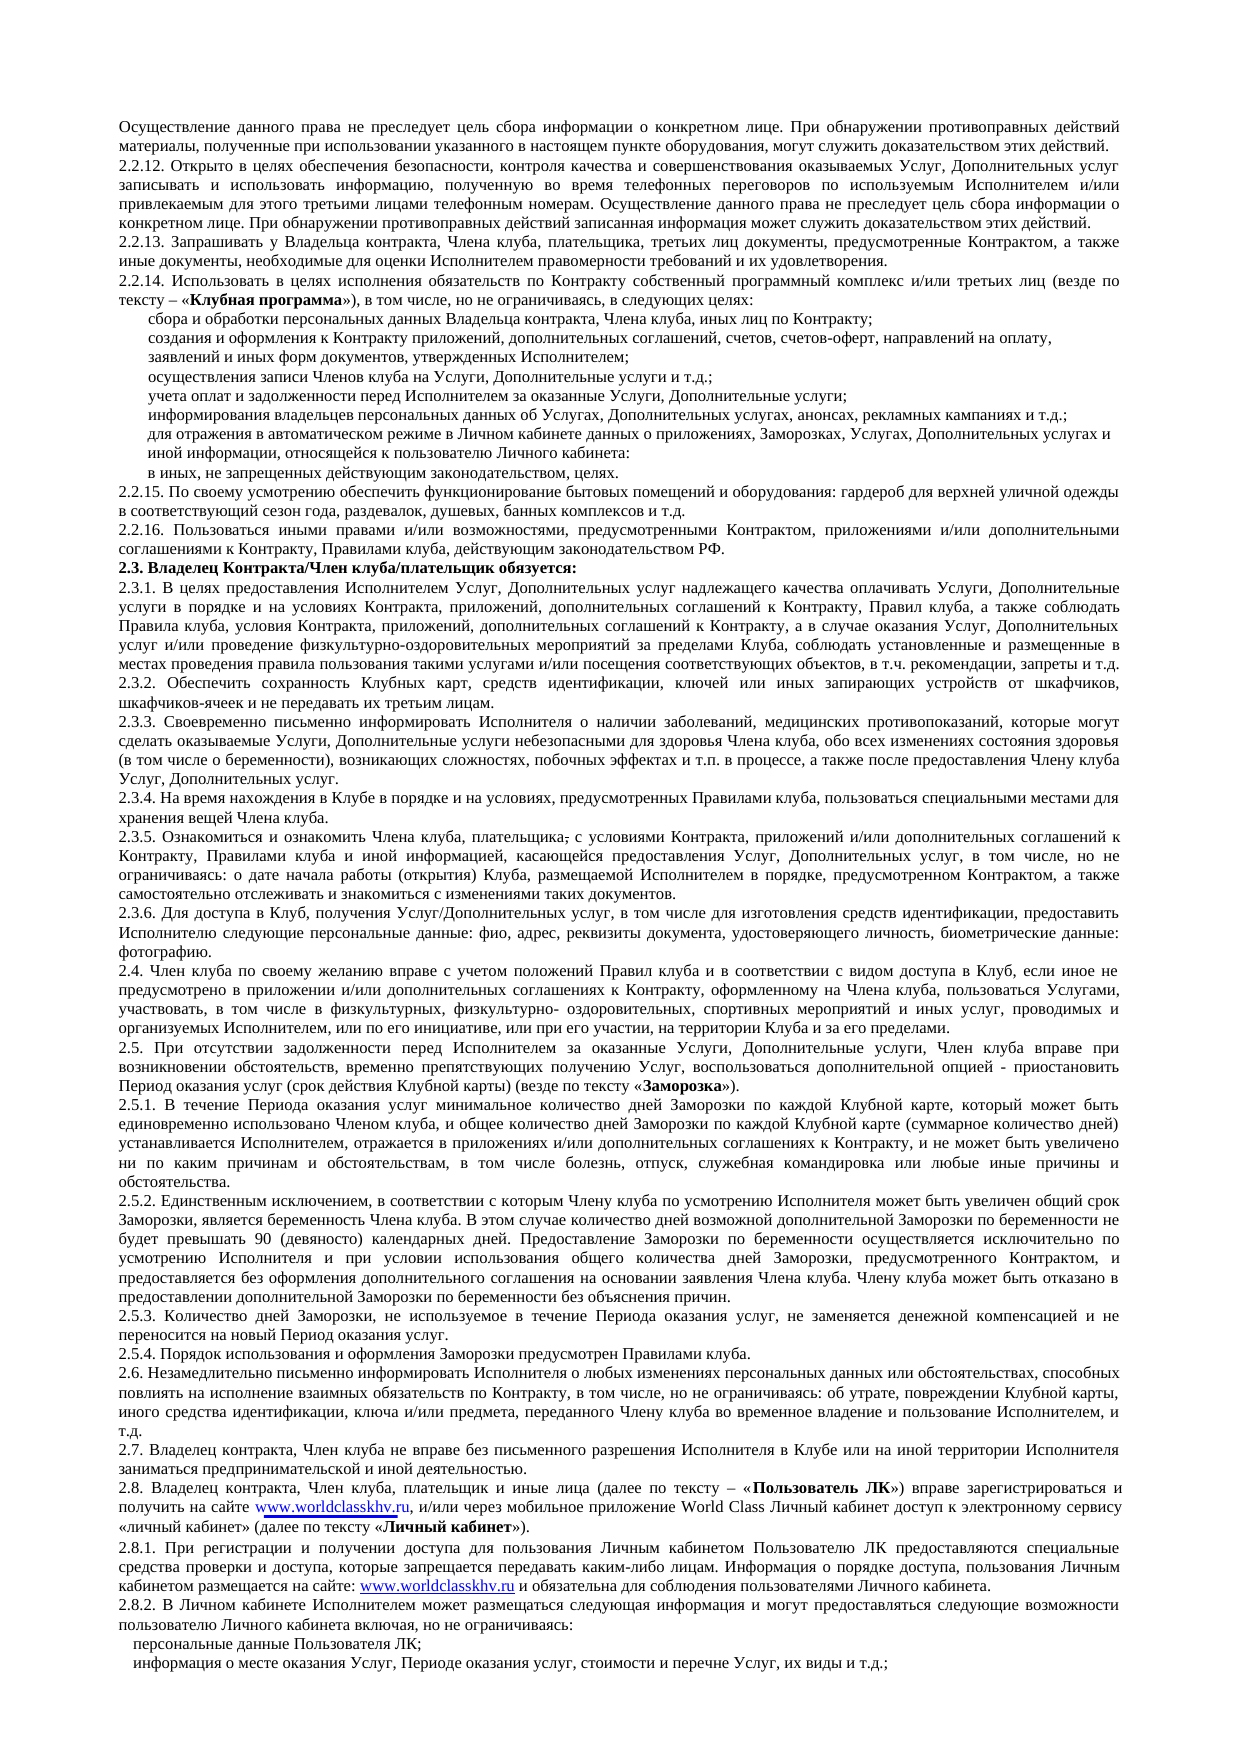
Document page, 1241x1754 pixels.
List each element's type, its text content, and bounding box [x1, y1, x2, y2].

text информирования владельцев персональных данных об Услугах, Дополнительных услугах, анонсах, рекламных кампаниях и т.д.; [133, 405, 1123, 424]
text осуществления записи Членов клуба на Услуги, Дополнительные услуги и т.д.; [133, 366, 1123, 386]
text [119, 117, 1121, 155]
text 2.3.3. Своевременно письменно информировать Исполнителя о наличии заболеваний, медицинских противопоказаний, которые могут сделать оказываемые Услуги, Дополнительные услуги небезопасными для здоровья Члена клуба, обо всех изменениях состояния здоровья (в том числе о беременности), возникающих сложностях, побочных эффектах и т.п. в процессе, а также после предоставления Члену клуба Услуг, Дополнительных услуг. [118, 712, 1121, 788]
text 2.2.13. Запрашивать у Владельца контракта, Члена клуба, плательщика, третьих лиц документы, предусмотренные Контрактом, а также иные документы, необходимые для оценки Исполнителем правомерности требований и их удовлетворения. [119, 232, 1121, 270]
text 2.4. Член клуба по своему желанию вправе с учетом положений Правил клуба и в соответствии с видом доступа в Клуб, если иное не предусмотрено в приложении и/или дополнительных соглашениях к Контракту, оформленному на Члена клуба, пользоваться Услугами, участвовать, в том числе в физкультурных, физкультурно- оздоровительных, спортивных мероприятий и иных услуг, проводимых и организуемых Исполнителем, или по его инициативе, или при его участии, на территории Клуба и за его пределами. [118, 961, 1121, 1037]
text 2.3.5. Ознакомиться и ознакомить Члена клуба, плательщика, с условиями Контракта, приложений и/или дополнительных соглашений к Контракту, Правилами клуба и иной информацией, касающейся предоставления Услуг, Дополнительных услуг, в том числе, но не ограничиваясь: о дате начала работы (открытия) Клуба, размещаемой Исполнителем в порядке, предусмотренном Контрактом, а также самостоятельно отслеживать и знакомиться с изменениями таких документов. [118, 827, 1121, 903]
text 2.5.3. Количество дней Заморозки, не используемое в течение Периода оказания услуг, не заменяется денежной компенсацией и не переносится на новый Период оказания услуг. [118, 1306, 1121, 1344]
text 2.2.12. Открыто в целях обеспечения безопасности, контроля качества и совершенствования оказываемых Услуг, Дополнительных услуг записывать и использовать информацию, полученную во время телефонных переговоров по используемым Исполнителем и/или привлекаемым для этого третьими лицами телефонным номерам. Осуществление данного права не преследует цель сбора информации о конкретном лице. При обнаружении противоправных действий записанная информация может служить доказательством этих действий. [119, 155, 1121, 232]
text 2.5.1. В течение Периода оказания услуг минимальное количество дней Заморозки по каждой Клубной карте, который может быть единовременно использовано Членом клуба, и общее количество дней Заморозки по каждой Клубной карте (суммарное количество дней) устанавливается Исполнителем, отражается в приложениях и/или дополнительных соглашениях к Контракту, и не может быть увеличено ни по каким причинам и обстоятельствам, в том числе болезнь, отпуск, служебная командировка или любые иные причины и обстоятельства. [118, 1095, 1121, 1191]
text создания и оформления к Контракту приложений, дополнительных соглашений, счетов, счетов-оферт, направлений на оплату, заявлений и иных форм документов, утвержденных Исполнителем; [148, 328, 1121, 366]
text 2.2.16. Пользоваться иными правами и/или возможностями, предусмотренными Контрактом, приложениями и/или дополнительными соглашениями к Контракту, Правилами клуба, действующим законодательством РФ. [118, 520, 1121, 558]
text 2.3.4. На время нахождения в Клубе в порядке и на условиях, предусмотренных Правилами клуба, пользоваться специальными местами для хранения вещей Члена клуба. [118, 788, 1121, 827]
text 2.3.1. В целях предоставления Исполнителем Услуг, Дополнительных услуг надлежащего качества оплачивать Услуги, Дополнительные услуги в порядке и на условиях Контракта, приложений, дополнительных соглашений к Контракту, Правил клуба, а также соблюдать Правила клуба, условия Контракта, приложений, дополнительных соглашений к Контракту, а в случае оказания Услуг, Дополнительных услуг и/или проведение физкультурно-оздоровительных мероприятий за пределами Клуба, соблюдать установленные и размещенные в местах проведения правила пользования такими услугами и/или посещения соответствующих объектов, в т.ч. рекомендации, запреты и т.д. 2.3.2. Обеспечить сохранность Клубных карт, средств идентификации, ключей или иных запирающих устройств от шкафчиков, шкафчиков-ячеек и не передавать их третьим лицам. [118, 577, 1121, 712]
text 2.2.14. Использовать в целях исполнения обязательств по Контракту собственный программный комплекс и/или третьих лиц (везде по тексту – «Клубная программа»), в том числе, но не ограничиваясь, в следующих целях: [119, 270, 1121, 309]
text 2.3. Владелец Контракта/Член клуба/плательщик обязуется: [118, 558, 1123, 577]
text 2.5.4. Порядок использования и оформления Заморозки предусмотрен Правилами клуба. [118, 1344, 1123, 1363]
text сбора и обработки персональных данных Владельца контракта, Члена клуба, иных лиц по Контракту; [133, 309, 1123, 328]
text 2.7. Владелец контракта, Член клуба не вправе без письменного разрешения Исполнителя в Клубе или на иной территории Исполнителя заниматься предпринимательской и иной деятельностью. [118, 1440, 1121, 1478]
text информация о месте оказания Услуг, Периоде оказания услуг, стоимости и перечне Услуг, их виды и т.д.; [133, 1653, 1123, 1672]
text 2.8. Владелец контракта, Член клуба, плательщик и иные лица (далее по тексту – «Пользователь ЛК») вправе зарегистрироваться и получить на сайте www.worldclasskhv.ru, и/или через мобильное приложение World Class Личный кабинет доступ к электронному сервису «личный кабинет» (далее по тексту «Личный кабинет»). [118, 1478, 1123, 1536]
text для отражения в автоматическом режиме в Личном кабинете данных о приложениях, Заморозках, Услугах, Дополнительных услугах и иной информации, относящейся к пользователю Личного кабинета: [147, 424, 1121, 462]
text 2.8.2. В Личном кабинете Исполнителем может размещаться следующая информация и могут предоставляться следующие возможности пользователю Личного кабинета включая, но не ограничиваясь: [118, 1595, 1121, 1633]
text в иных, не запрещенных действующим законодательством, целях. [133, 462, 1123, 482]
text учета оплат и задолженности перед Исполнителем за оказанные Услуги, Дополнительные услуги; [133, 386, 1123, 405]
text 2.5.2. Единственным исключением, в соответствии с которым Члену клуба по усмотрению Исполнителя может быть увеличен общий срок Заморозки, является беременность Члена клуба. В этом случае количество дней возможной дополнительной Заморозки по беременности не будет превышать 90 (девяносто) календарных дней. Предоставление Заморозки по беременности осуществляется исключительно по усмотрению Исполнителя и при условии использования общего количества дней Заморозки, предусмотренного Контрактом, и предоставляется без оформления дополнительного соглашения на основании заявления Члена клуба. Члену клуба может быть отказано в предоставлении дополнительной Заморозки по беременности без объяснения причин. [118, 1191, 1121, 1306]
text персональные данные Пользователя ЛК; [133, 1633, 1123, 1653]
text 2.3.6. Для доступа в Клуб, получения Услуг/Дополнительных услуг, в том числе для изготовления средств идентификации, предоставить Исполнителю следующие персональные данные: фио, адрес, реквизиты документа, удостоверяющего личность, биометрические данные: фотографию. [118, 903, 1121, 961]
text 2.2.15. По своему усмотрению обеспечить функционирование бытовых помещений и оборудования: гардероб для верхней уличной одежды в соответствующий сезон года, раздевалок, душевых, банных комплексов и т.д. [118, 482, 1121, 520]
text 2.5. При отсутствии задолженности перед Исполнителем за оказанные Услуги, Дополнительные услуги, Член клуба вправе при возникновении обстоятельств, временно препятствующих получению Услуг, воспользоваться дополнительной опцией - приостановить Период оказания услуг (срок действия Клубной карты) (везде по тексту «Заморозка»). [118, 1037, 1121, 1095]
text 2.8.1. При регистрации и получении доступа для пользования Личным кабинетом Пользователю ЛК предоставляются специальные средства проверки и доступа, которые запрещается передавать каким-либо лицам. Информация о порядке доступа, пользования Личным кабинетом размещается на сайте: www.worldclasskhv.ru и обязательна для соблюдения пользователями Личного кабинета. [118, 1538, 1121, 1595]
text 2.6. Незамедлительно письменно информировать Исполнителя о любых изменениях персональных данных или обстоятельствах, способных повлиять на исполнение взаимных обязательств по Контракту, в том числе, но не ограничиваясь: об утрате, повреждении Клубной карты, иного средства идентификации, ключа и/или предмета, переданного Члену клуба во временное владение и пользование Исполнителем, и т.д. [118, 1363, 1121, 1440]
